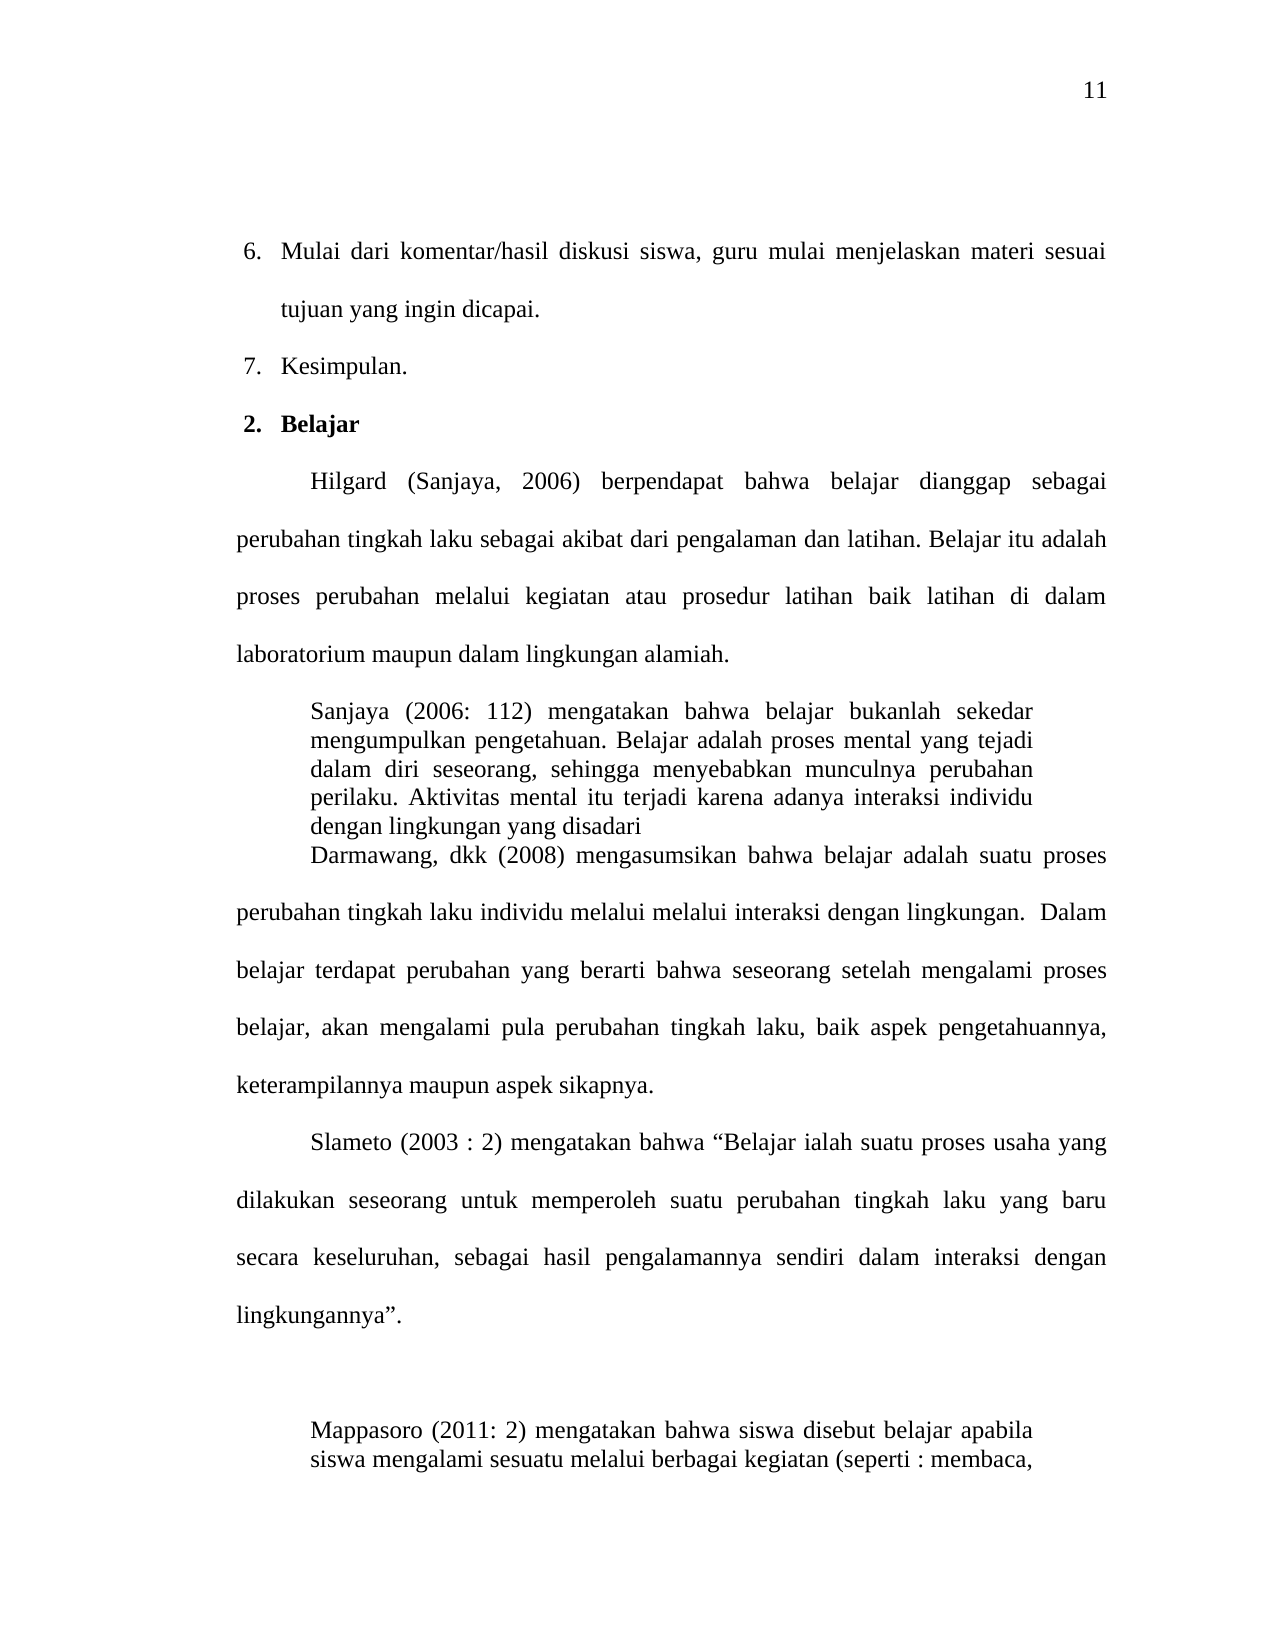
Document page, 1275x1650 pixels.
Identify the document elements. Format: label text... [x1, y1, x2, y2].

list Slameto (2003 : 2) mengatakan bahwa “Belajar ialah suatu proses usaha yang dilakukan seseorang untuk memperoleh suatu perubahan tingkah laku yang baru secara keseluruhan, sebagai hasil pengalamannya sendiri dalam interaksi dengan lingkungannya”. [236, 1127, 1107, 1329]
list Belajar [243, 409, 1107, 437]
list Hilgard (Sanjaya, 2006) berpendapat bahwa belajar dianggap sebagai perubahan tingkah laku sebagai akibat dari pengalaman dan latihan. Belajar itu adalah proses perubahan melalui kegiatan atau prosedur latihan baik latihan di dalam laboratorium maupun dalam lingkungan alamiah. [236, 466, 1107, 667]
list Kesimpulan. [243, 351, 1107, 380]
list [310, 1415, 1034, 1472]
list Darmawang, dkk (2008) mengasumsikan bahwa belajar adalah suatu proses perubahan tingkah laku individu melalui melalui interaksi dengan lingkungan. Dalam belajar terdapat perubahan yang berarti bahwa seseorang setelah mengalami proses belajar, akan mengalami pula perubahan tingkah laku, baik aspek pengetahuannya, keterampilannya maupun aspek sikapnya. [236, 840, 1107, 1099]
list Mulai dari komentar/hasil diskusi siswa, guru mulai menjelaskan materi sesuai tujuan yang ingin dicapai. [243, 236, 1107, 322]
list Sanjaya (2006: 112) mengatakan bahwa belajar bukanlah sekedar mengumpulkan pengetahuan. Belajar adalah proses mental yang tejadi dalam diri seseorang, sehingga menyebabkan munculnya perubahan perilaku. Aktivitas mental itu terjadi karena adanya interaksi individu dengan lingkungan yang disadari [310, 696, 1034, 840]
